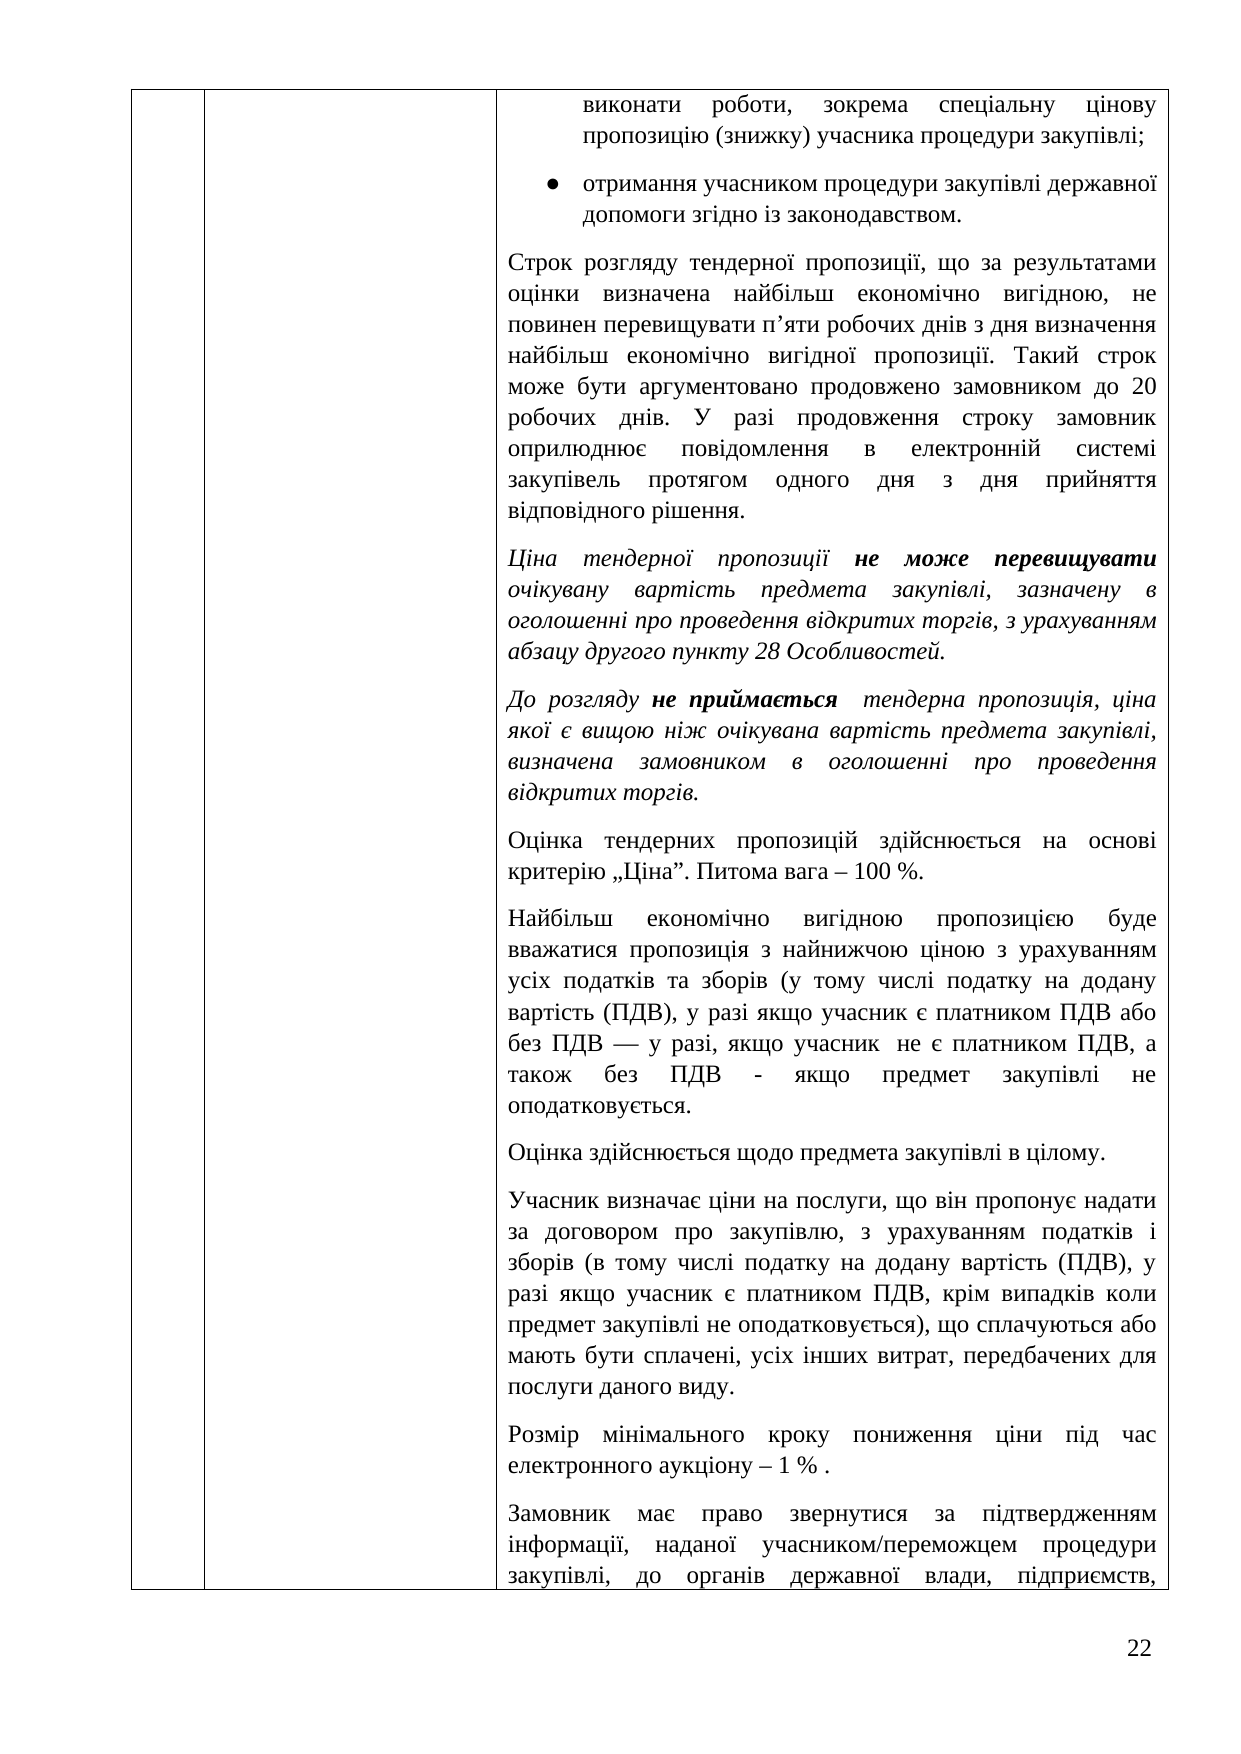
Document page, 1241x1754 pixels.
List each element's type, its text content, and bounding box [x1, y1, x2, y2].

table_cell 1 [132, 90, 204, 1589]
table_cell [205, 90, 496, 1589]
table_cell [497, 90, 1168, 1589]
